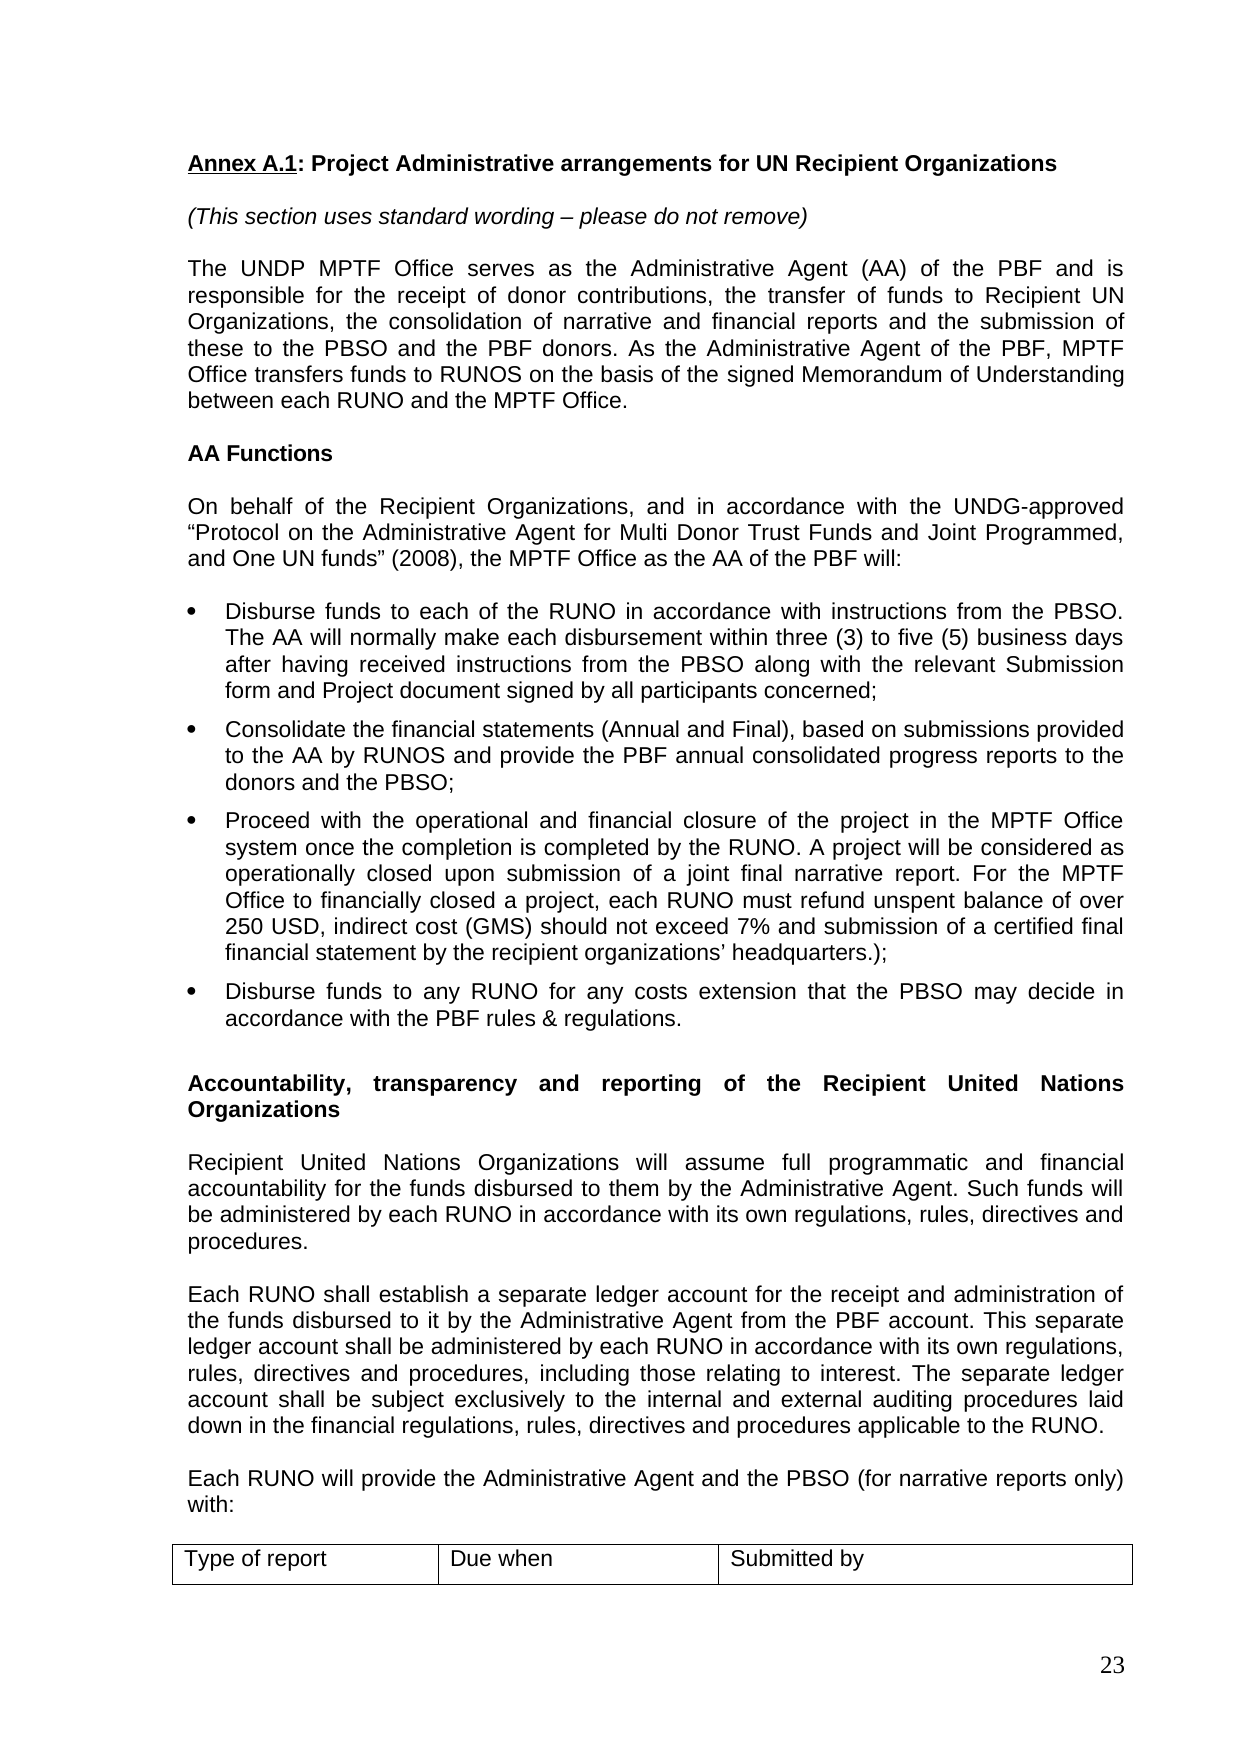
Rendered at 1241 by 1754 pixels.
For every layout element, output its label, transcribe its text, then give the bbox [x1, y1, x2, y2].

text The UNDP MPTF Office serves as the Administrative Agent (AA) of the PBF and is responsible for the receipt of donor contributions, the transfer of funds to Recipient UN Organizations, the consolidation of narrative and financial reports and the submission of these to the PBSO and the PBF donors. As the Administrative Agent of the PBF, MPTF Office transfers funds to RUNOS on the basis of the signed Memorandum of Understanding between each RUNO and the MPTF Office. [187, 255, 1125, 413]
text (This section uses standard wording – please do not remove) [187, 203, 1125, 229]
table_header Submitted by [719, 1545, 1132, 1584]
text Annex A.1: Project Administrative arrangements for UN Recipient Organizations [187, 150, 1125, 176]
table_header Type of report [173, 1545, 438, 1584]
text AA Functions [187, 440, 1125, 466]
text On behalf of the Recipient Organizations, and in accordance with the UNDG-approved “Protocol on the Administrative Agent for Multi Donor Trust Funds and Joint Programmed, and One UN funds” (2008), the MPTF Office as the AA of the PBF will: [187, 493, 1125, 572]
list Disburse funds to each of the RUNO in accordance with instructions from the PBSO. The AA will normally make each disbursement within three (3) to five (5) business days after having received instructions from the PBSO along with the relevant Submission form and Project document signed by all participants concerned; [187, 598, 1125, 703]
list Disburse funds to any RUNO for any costs extension that the PBSO may decide in accordance with the PBF rules & regulations. [187, 978, 1125, 1031]
text Each RUNO will provide the Administrative Agent and the PBSO (for narrative reports only) with: [187, 1465, 1125, 1518]
list Proceed with the operational and financial closure of the project in the MPTF Office system once the completion is completed by the RUNO. A project will be considered as operationally closed upon submission of a joint final narrative report. For the MPTF Office to financially closed a project, each RUNO must refund unspent balance of over 250 USD, indirect cost (GMS) should not exceed 7% and submission of a certified final financial statement by the recipient organizations’ headquarters.); [187, 807, 1125, 966]
text Recipient United Nations Organizations will assume full programmatic and financial accountability for the funds disbursed to them by the Administrative Agent. Such funds will be administered by each RUNO in accordance with its own regulations, rules, directives and procedures. [187, 1149, 1125, 1254]
list Consolidate the financial statements (Annual and Final), based on submissions provided to the AA by RUNOS and provide the PBF annual consolidated progress reports to the donors and the PBSO; [187, 716, 1125, 795]
text Accountability, transparency and reporting of the Recipient United Nations Organizations [187, 1070, 1125, 1122]
table_header Due when [439, 1545, 718, 1584]
text Each RUNO shall establish a separate ledger account for the receipt and administration of the funds disbursed to it by the Administrative Agent from the PBF account. This separate ledger account shall be administered by each RUNO in accordance with its own regulations, rules, directives and procedures, including those relating to interest. The separate ledger account shall be subject exclusively to the internal and external auditing procedures laid down in the financial regulations, rules, directives and procedures applicable to the RUNO. [187, 1281, 1125, 1439]
